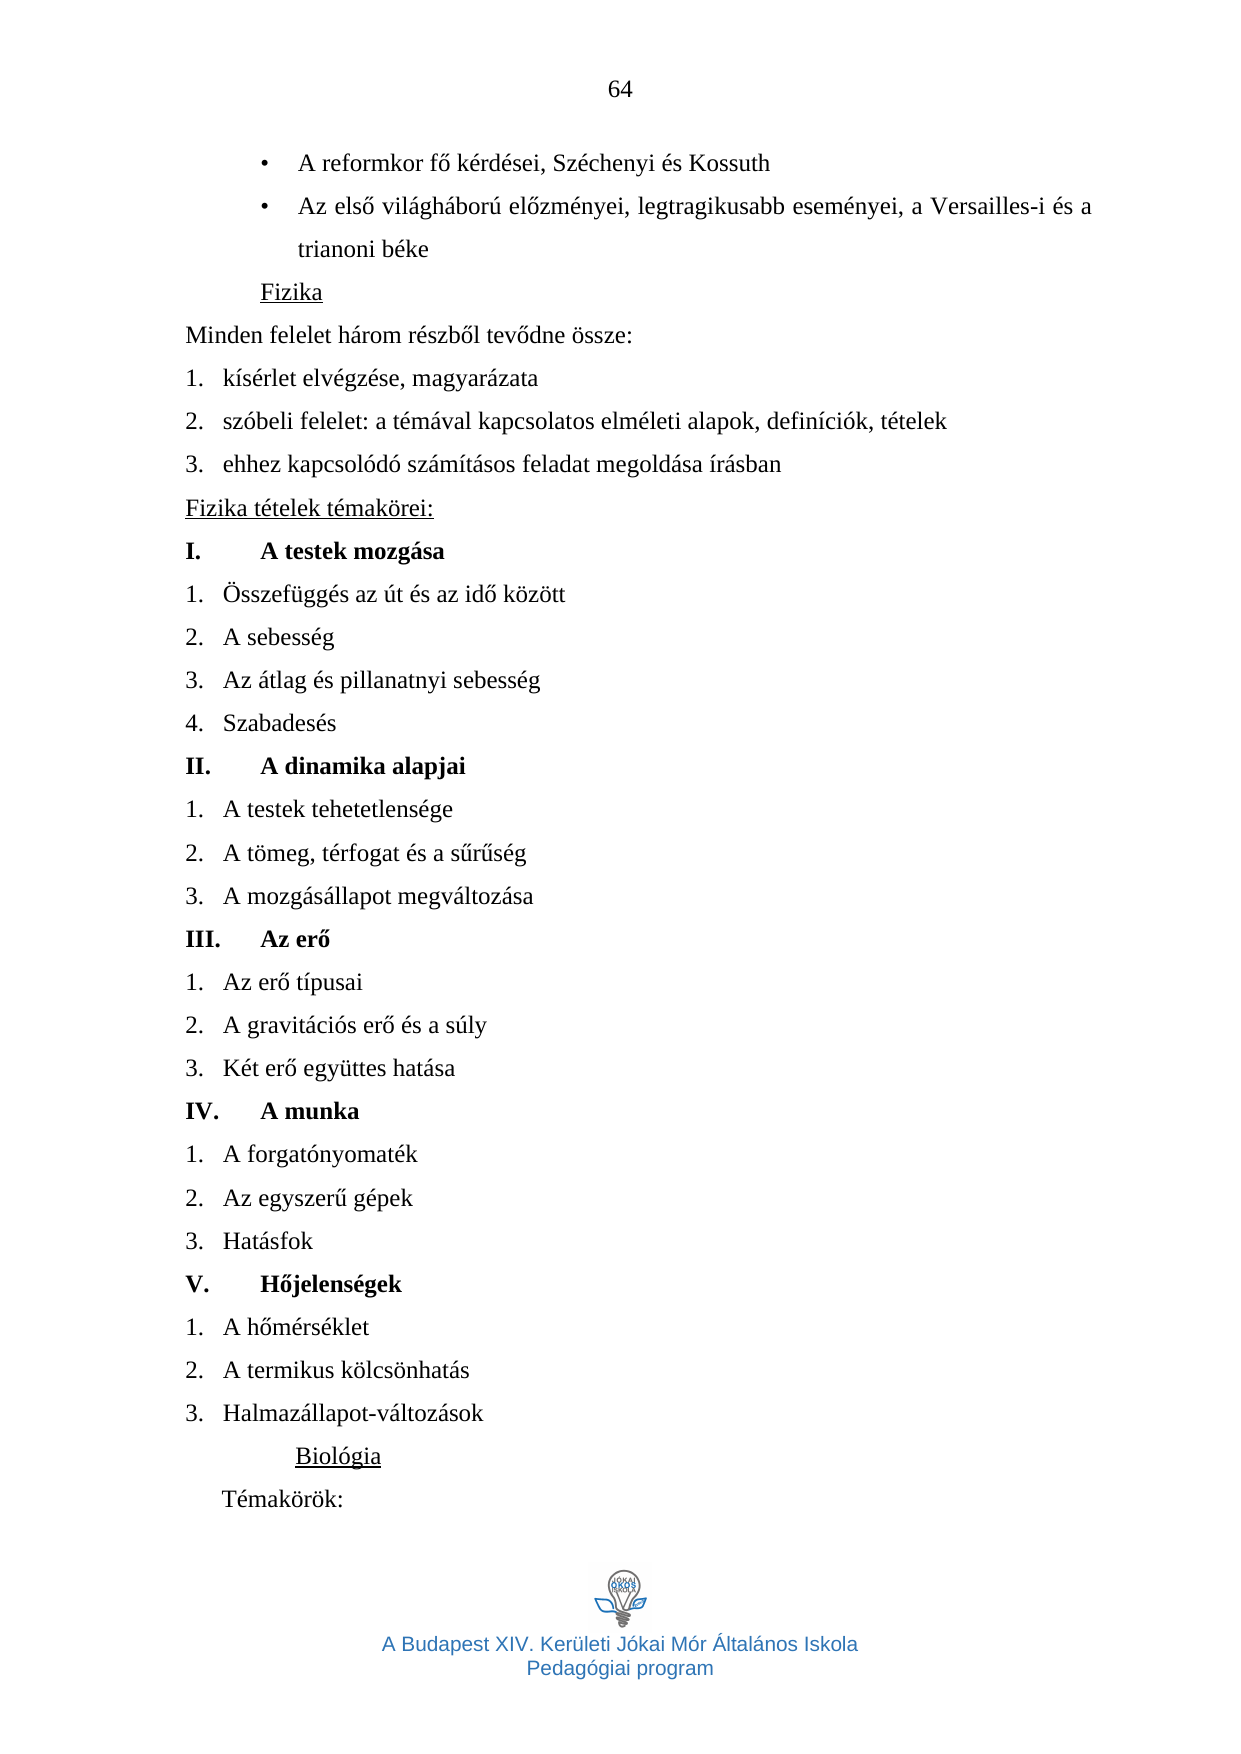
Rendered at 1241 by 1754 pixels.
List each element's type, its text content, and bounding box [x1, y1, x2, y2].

list A munka [185, 1096, 1092, 1125]
text Biológia [221, 1441, 1092, 1470]
list Összefüggés az út és az idő között [185, 579, 1092, 608]
list Az első világháború előzményei, legtragikusabb eseményei, a Versailles-i és a trianoni béke [260, 191, 1092, 263]
list ehhez kapcsolódó számításos feladat megoldása írásban [185, 449, 1092, 478]
list A mozgásállapot megváltozása [185, 881, 1092, 909]
list Az erő [185, 924, 1092, 953]
list A sebesség [185, 622, 1092, 651]
list A termikus kölcsönhatás [185, 1355, 1092, 1384]
list szóbeli felelet: a témával kapcsolatos elméleti alapok, definíciók, tételek [185, 406, 1092, 435]
text Fizika tételek témakörei: [148, 493, 1092, 521]
list A hőmérséklet [185, 1312, 1092, 1341]
list Hőjelenségek [185, 1269, 1092, 1298]
list Szabadesés [185, 708, 1092, 737]
text Témakörök: [148, 1484, 1092, 1513]
list kísérlet elvégzése, magyarázata [185, 363, 1092, 392]
list Az átlag és pillanatnyi sebesség [185, 665, 1092, 694]
list A gravitációs erő és a súly [185, 1010, 1092, 1039]
list Halmazállapot-változások [185, 1398, 1092, 1427]
list A testek mozgása [185, 536, 1092, 564]
list A testek tehetetlensége [185, 794, 1092, 823]
list Két erő együttes hatása [185, 1053, 1092, 1082]
list Az egyszerű gépek [185, 1183, 1092, 1211]
picture [588, 1562, 653, 1633]
text Minden felelet három részből tevődne össze: [148, 320, 1092, 349]
list Hatásfok [185, 1226, 1092, 1254]
list Az erő típusai [185, 967, 1092, 996]
list A forgatónyomaték [185, 1139, 1092, 1168]
list A tömeg, térfogat és a sűrűség [185, 838, 1092, 866]
text Fizika [186, 277, 1092, 306]
list A dinamika alapjai [185, 751, 1092, 780]
list A reformkor fő kérdései, Széchenyi és Kossuth [260, 148, 1092, 176]
